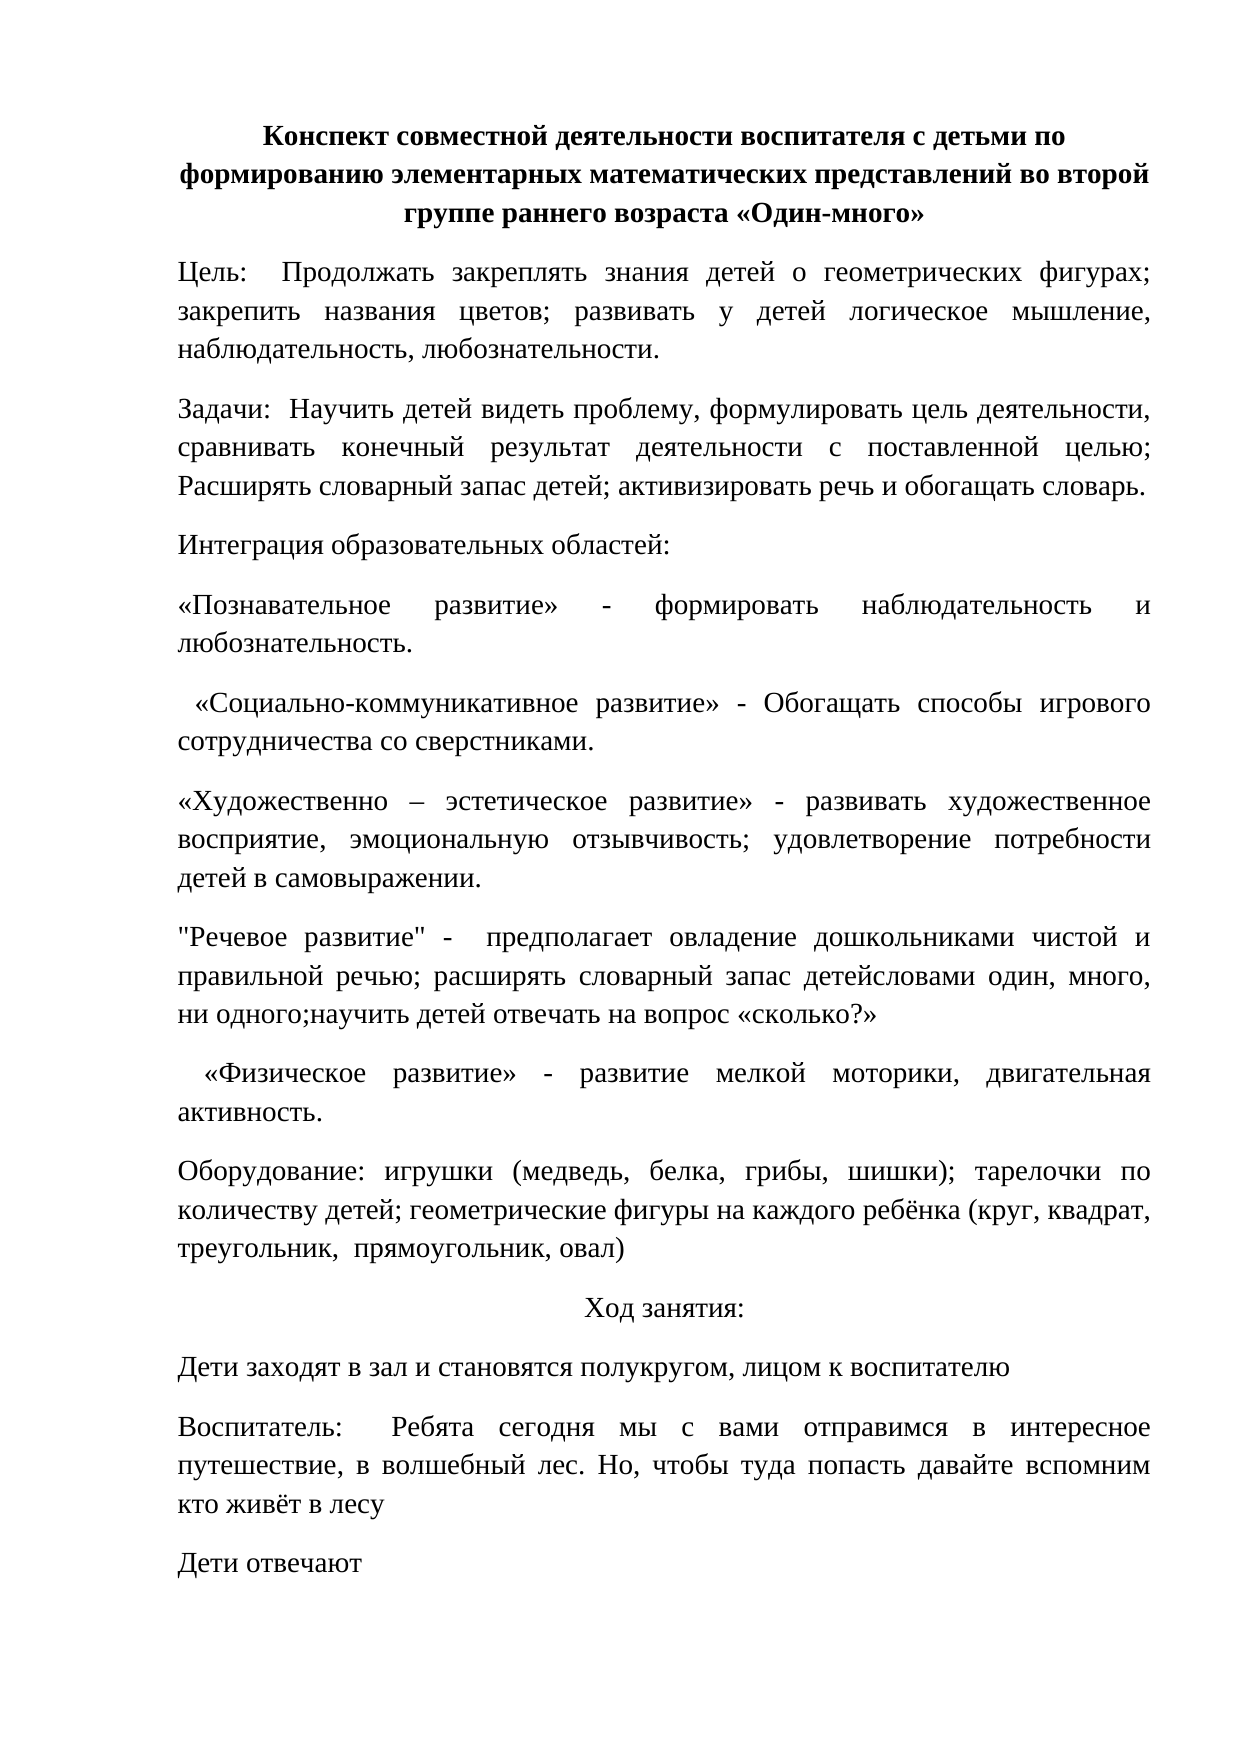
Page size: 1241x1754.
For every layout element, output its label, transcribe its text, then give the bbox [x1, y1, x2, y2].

text «Социально-коммуникативное развитие» - Обогащать способы игрового сотрудничества со сверстниками. [177, 685, 1152, 757]
text «Художественно – эстетическое развитие» - развивать художественное восприятие, эмоциональную отзывчивость; удовлетворение потребности детей в самовыражении. [177, 783, 1152, 893]
text Интеграция образовательных областей: [177, 527, 1152, 561]
text Дети заходят в зал и становятся полукругом, лицом к воспитателю [177, 1349, 1152, 1383]
text Цель: Продолжать закреплять знания детей о геометрических фигурах; закрепить названия цветов; развивать у детей логическое мышление, наблюдательность, любознательности. [177, 254, 1152, 365]
text «Познавательное развитие» - формировать наблюдательность и любознательность. [177, 587, 1152, 659]
text Конспект совместной деятельности воспитателя с детьми по формированию элементарных математических представлений во второй группе раннего возраста «Один-много» [177, 118, 1152, 229]
text «Физическое развитие» - развитие мелкой моторики, двигательная активность. [177, 1056, 1152, 1128]
text "Речевое развитие" - предполагает овладение дошкольниками чистой и правильной речью; расширять словарный запас детейсловами один, много, ни одного;научить детей отвечать на вопрос «сколько?» [177, 919, 1152, 1030]
text Дети отвечают [177, 1545, 1152, 1579]
text Воспитатель: Ребята сегодня мы с вами отправимся в интересное путешествие, в волшебный лес. Но, чтобы туда попасть давайте вспомним кто живёт в лесу [177, 1409, 1152, 1519]
text Задачи: Научить детей видеть проблему, формулировать цель деятельности, сравнивать конечный результат деятельности с поставленной целью; Расширять словарный запас детей; активизировать речь и обогащать словарь. [177, 391, 1152, 502]
text Оборудование: игрушки (медведь, белка, грибы, шишки); тарелочки по количеству детей; геометрические фигуры на каждого ребёнка (круг, квадрат, треугольник, прямоугольник, овал) [177, 1153, 1152, 1264]
text Ход занятия: [177, 1290, 1152, 1323]
